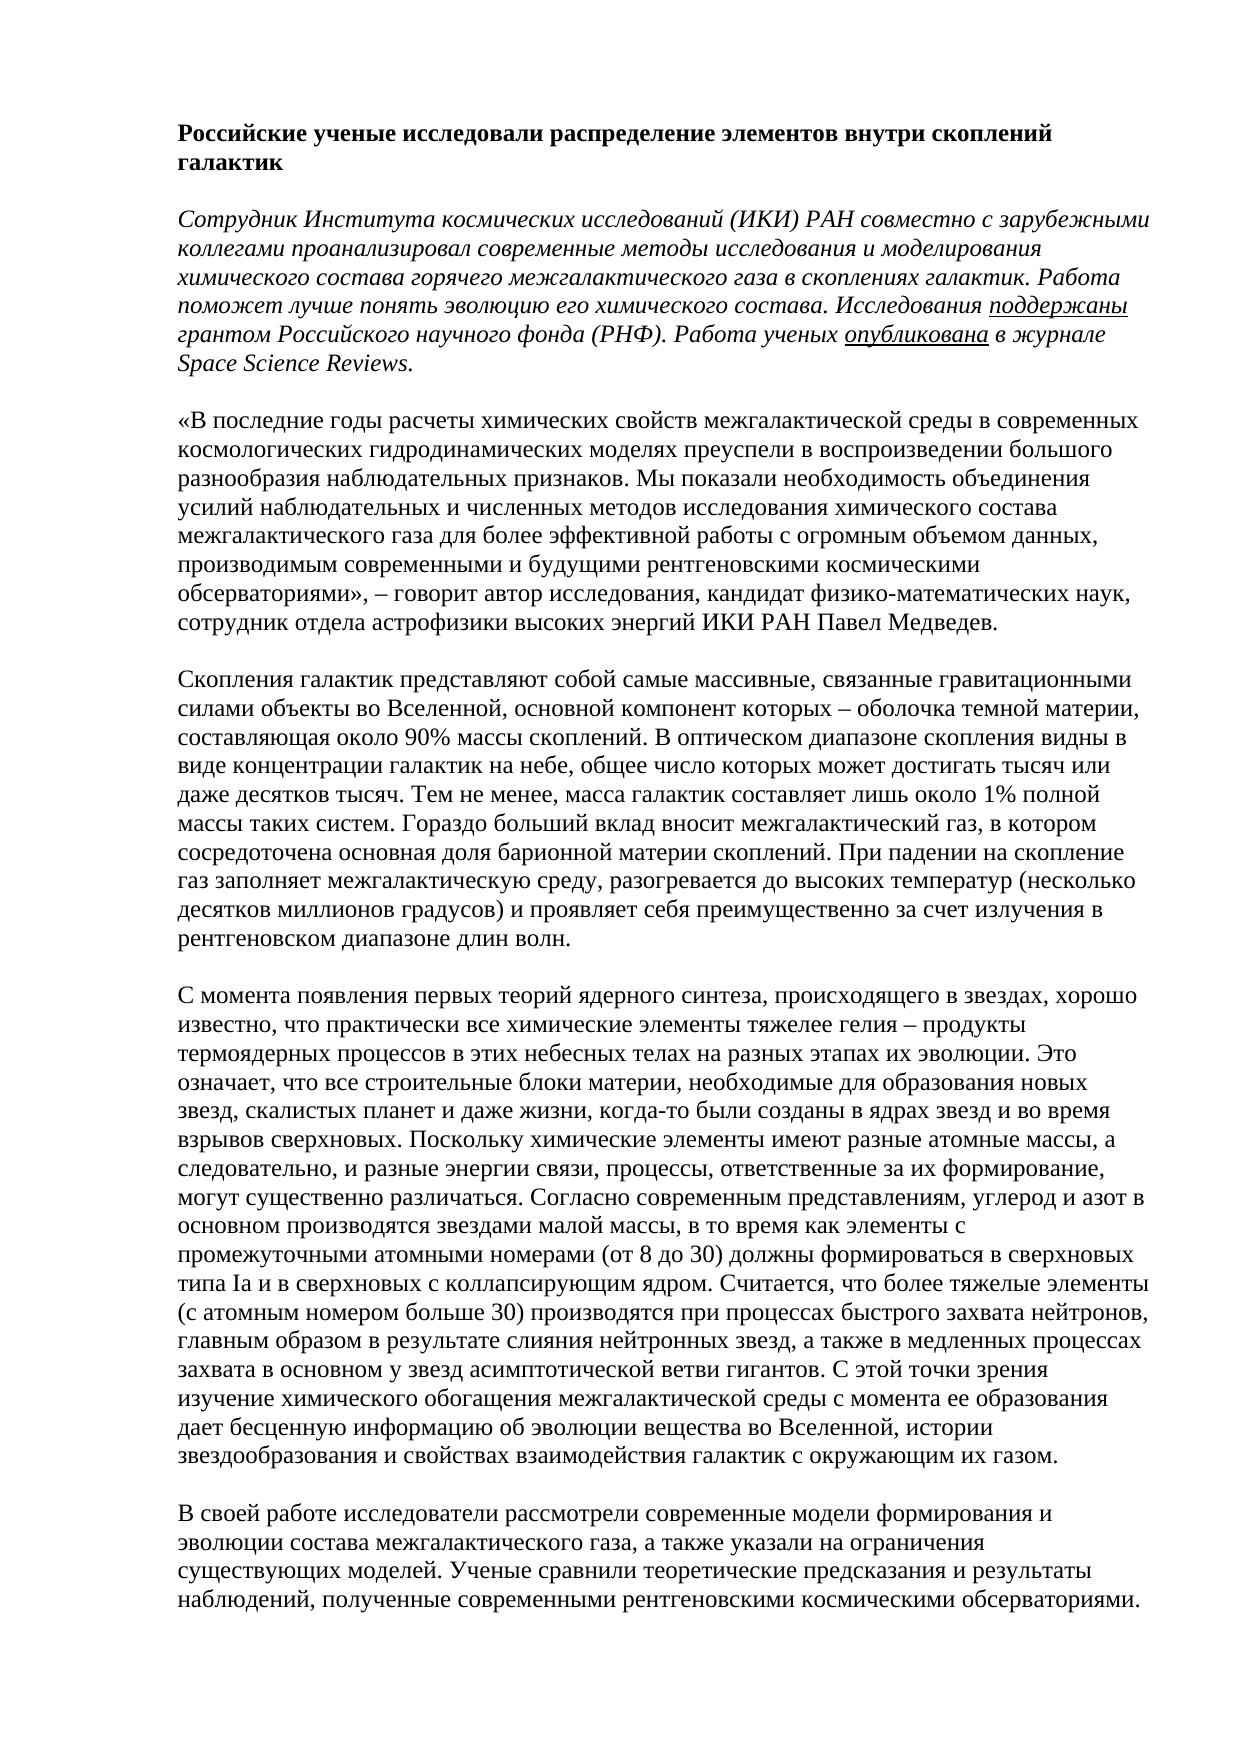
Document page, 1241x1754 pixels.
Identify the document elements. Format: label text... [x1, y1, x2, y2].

text В своей работе исследователи рассмотрели современные модели формирования и эволюции состава межгалактического газа, а также указали на ограничения существующих моделей. Ученые сравнили теоретические предсказания и результаты наблюдений, полученные современными рентгеновскими космическими обсерваториями. [177, 1498, 1152, 1613]
text Российские ученые исследовали распределение элементов внутри скоплений галактик [177, 118, 1152, 176]
text Скопления галактик представляют собой самые массивные, связанные гравитационными силами объекты во Вселенной, основной компонент которых – оболочка темной материи, составляющая около 90% массы скоплений. В оптическом диапазоне скопления видны в виде концентрации галактик на небе, общее число которых может достигать тысяч или даже десятков тысяч. Тем не менее, масса галактик составляет лишь около 1% полной массы таких систем. Гораздо больший вклад вносит межгалактический газ, в котором сосредоточена основная доля барионной материи скоплений. При падении на скопление газ заполняет межгалактическую среду, разогревается до высоких температур (несколько десятков миллионов градусов) и проявляет себя преимущественно за счет излучения в рентгеновском диапазоне длин волн. [177, 664, 1152, 952]
text «В последние годы расчеты химических свойств межгалактической среды в современных космологических гидродинамических моделях преуспели в воспроизведении большого разнообразия наблюдательных признаков. Мы показали необходимость объединения усилий наблюдательных и численных методов исследования химического состава межгалактического газа для более эффективной работы с огромным объемом данных, производимым современными и будущими рентгеновскими космическими обсерваториями», – говорит автор исследования, кандидат физико-математических наук, сотрудник отдела астрофизики высоких энергий ИКИ РАН Павел Медведев. [177, 406, 1152, 636]
text С момента появления первых теорий ядерного синтеза, происходящего в звездах, хорошо известно, что практически все химические элементы тяжелее гелия – продукты термоядерных процессов в этих небесных телах на разных этапах их эволюции. Это означает, что все строительные блоки материи, необходимые для образования новых звезд, скалистых планет и даже жизни, когда-то были созданы в ядрах звезд и во время взрывов сверхновых. Поскольку химические элементы имеют разные атомные массы, а следовательно, и разные энергии связи, процессы, ответственные за их формирование, могут существенно различаться. Согласно современным представлениям, углерод и азот в основном производятся звездами малой массы, в то время как элементы с промежуточными атомными номерами (от 8 до 30) должны формироваться в сверхновых типа Ia и в сверхновых с коллапсирующим ядром. Считается, что более тяжелые элементы (с атомным номером больше 30) производятся при процессах быстрого захвата нейтронов, главным образом в результате слияния нейтронных звезд, а также в медленных процессах захвата в основном у звезд асимптотической ветви гигантов. С этой точки зрения изучение химического обогащения межгалактической среды с момента ее образования дает бесценную информацию об эволюции вещества во Вселенной, истории звездообразования и свойствах взаимодействия галактик с окружающим их газом. [177, 981, 1152, 1469]
text Сотрудник Института космических исследований (ИКИ) РАН совместно с зарубежными коллегами проанализировал современные методы исследования и моделирования химического состава горячего межгалактического газа в скоплениях галактик. Работа поможет лучше понять эволюцию его химического состава. Исследования поддержаны грантом Российского научного фонда (РНФ). Работа ученых опубликована в журнале Space Science Reviews. [177, 204, 1152, 377]
